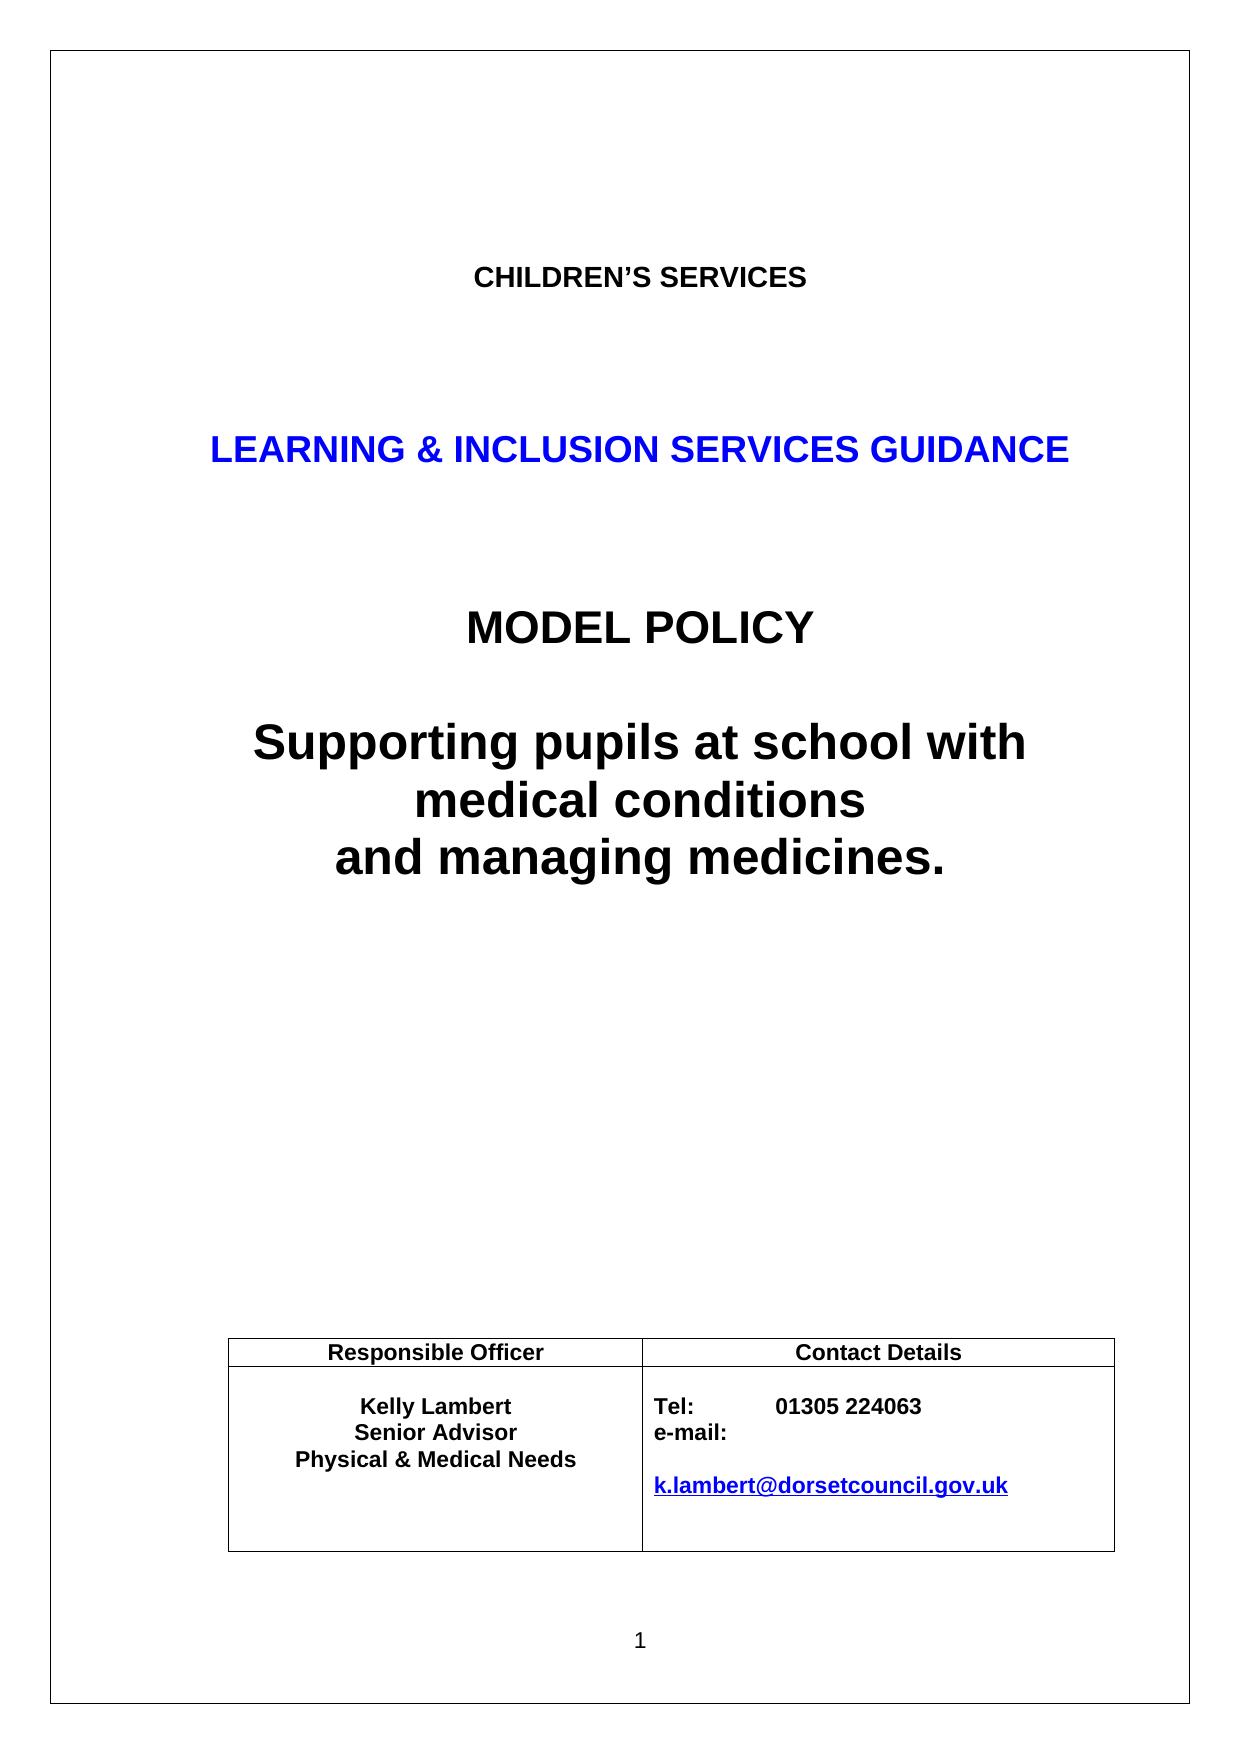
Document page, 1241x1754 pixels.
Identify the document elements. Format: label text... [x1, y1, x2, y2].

text and managing medicines. [187, 828, 1093, 885]
text CHILDREN’S SERVICES [187, 260, 1093, 293]
table_cell Tel: 01305 224063 e-mail: k.lambert@dorsetcouncil.gov.uk [643, 1367, 1114, 1551]
text Supporting pupils at school with medical conditions [187, 713, 1093, 828]
text LEARNING & INCLUSION SERVICES GUIDANCE [187, 428, 1093, 471]
table_cell Kelly Lambert Senior Advisor Physical & Medical Needs [229, 1367, 642, 1551]
table_header Contact Details [643, 1339, 1114, 1366]
table_header Responsible Officer [229, 1339, 642, 1366]
text MODEL POLICY [187, 600, 1093, 653]
